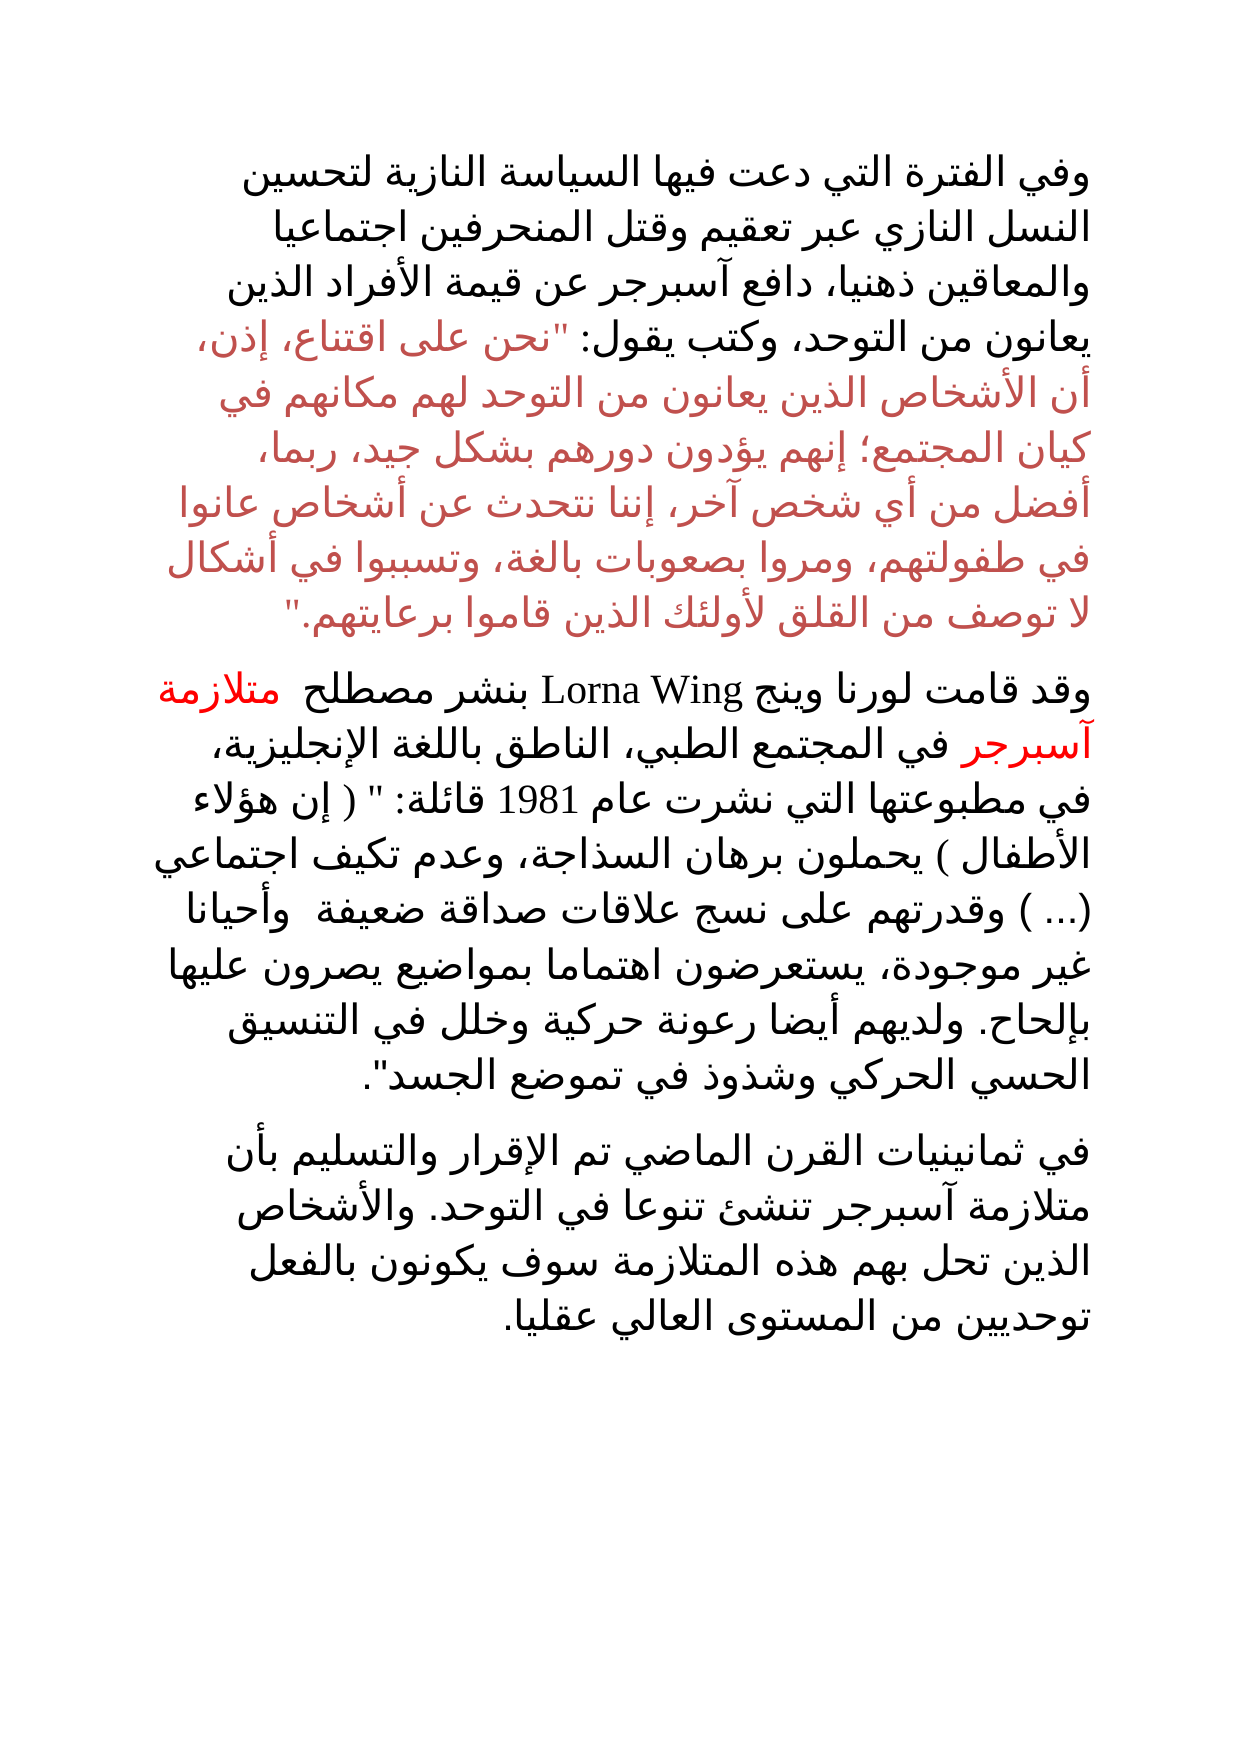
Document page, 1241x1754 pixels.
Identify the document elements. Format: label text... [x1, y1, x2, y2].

text وقد قامت لورنا وينج Lorna Wing بنشر مصطلح متلازمة آسبرجر في المجتمع الطبي، الناطق باللغة الإنجليزية، في مطبوعتها التي نشرت عام 1981 قائلة: " ( إن هؤلاء الأطفال ) يحملون برهان السذاجة، وعدم تكيف اجتماعي (... ) وقدرتهم على نسج علاقات صداقة ضعيفة وأحيانا غير موجودة، يستعرضون اهتماما بمواضيع يصرون عليها بإلحاح. ولديهم أيضا رعونة حركية وخلل في التنسيق الحسي الحركي وشذوذ في تموضع الجسد". [148, 664, 1093, 1098]
text في ثمانينيات القرن الماضي تم الإقرار والتسليم بأن متلازمة آسبرجر تنشئ تنوعا في التوحد. والأشخاص الذين تحل بهم هذه المتلازمة سوف يكونون بالفعل توحديين من المستوى العالي عقليا. [148, 1126, 1093, 1339]
text وفي الفترة التي دعت فيها السياسة النازية لتحسين النسل النازي عبر تعقيم وقتل المنحرفين اجتماعيا والمعاقين ذهنيا، دافع آسبرجر عن قيمة الأفراد الذين يعانون من التوحد، وكتب يقول: "نحن على اقتناع، إذن، أن الأشخاص الذين يعانون من التوحد لهم مكانهم في كيان المجتمع؛ إنهم يؤدون دورهم بشكل جيد، ربما، أفضل من أي شخص آخر، إننا نتحدث عن أشخاص عانوا في طفولتهم، ومروا بصعوبات بالغة، وتسببوا في أشكال لا توصف من القلق لأولئك الذين قاموا برعايتهم." [148, 148, 1093, 636]
